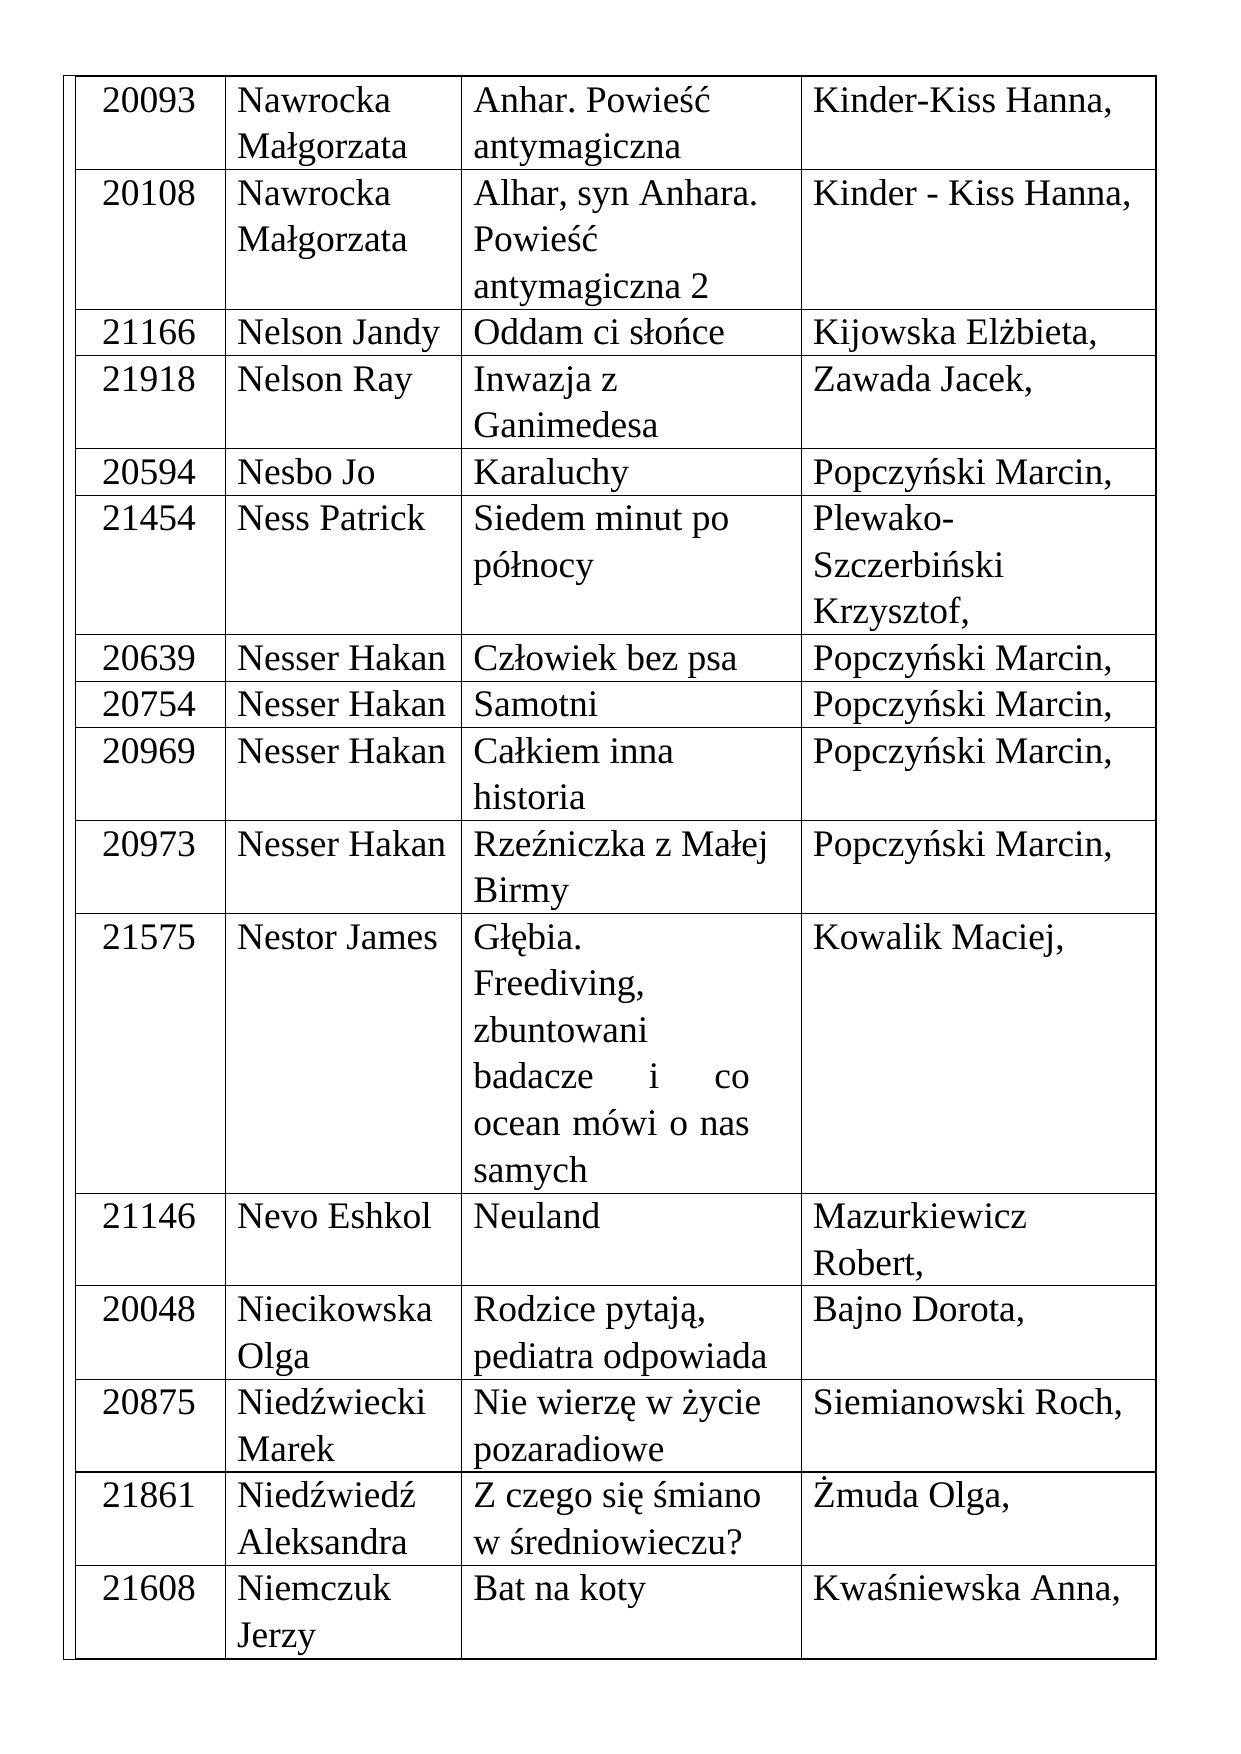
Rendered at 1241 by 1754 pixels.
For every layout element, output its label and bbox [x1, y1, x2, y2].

table_cell [76, 635, 225, 681]
table_cell [76, 310, 225, 355]
table_cell [802, 1473, 1155, 1565]
table_cell [64, 76, 75, 1658]
table_cell [462, 77, 801, 169]
table_cell [462, 496, 801, 634]
table_cell [76, 496, 225, 634]
table_cell [462, 449, 801, 495]
table_cell [76, 821, 225, 913]
table_cell [226, 682, 461, 727]
table_cell [76, 914, 225, 1193]
table_cell [76, 1286, 225, 1379]
table_cell [462, 728, 801, 820]
table_cell [462, 635, 801, 681]
table_cell [462, 1566, 801, 1658]
table_cell [462, 170, 801, 309]
table_cell [802, 914, 1155, 1193]
table_cell [226, 496, 461, 634]
table_cell [802, 1380, 1155, 1471]
table_cell [226, 1380, 461, 1471]
table_cell [226, 914, 461, 1193]
table_cell [76, 77, 225, 169]
table_cell [802, 728, 1155, 820]
table_cell [802, 77, 1155, 169]
table_cell [226, 310, 461, 355]
table_cell [462, 821, 801, 913]
table_cell [226, 77, 461, 169]
table_cell [802, 496, 1155, 634]
table_cell [462, 1286, 801, 1379]
table_cell [226, 170, 461, 309]
table_cell [226, 356, 461, 448]
table_cell [76, 1194, 225, 1285]
table_cell [226, 728, 461, 820]
table_cell [76, 449, 225, 495]
table_cell [802, 1566, 1155, 1658]
table_cell [802, 1286, 1155, 1379]
table_cell [462, 310, 801, 355]
table_cell [76, 1380, 225, 1471]
table_cell [76, 682, 225, 727]
table_cell [462, 1473, 801, 1565]
table_cell [802, 310, 1155, 355]
table_cell [76, 1566, 225, 1658]
table_cell [802, 635, 1155, 681]
table_cell [462, 682, 801, 727]
table_cell [226, 1194, 461, 1285]
table_cell [802, 170, 1155, 309]
table_cell [226, 1566, 461, 1658]
table_cell [226, 1286, 461, 1379]
table_cell [226, 821, 461, 913]
table_cell [802, 356, 1155, 448]
table_cell [802, 1194, 1155, 1285]
table_cell [802, 821, 1155, 913]
table_cell [226, 635, 461, 681]
table_cell [462, 1380, 801, 1471]
table_cell [802, 682, 1155, 727]
table_cell [802, 449, 1155, 495]
table_cell [226, 449, 461, 495]
table_cell [76, 1473, 225, 1565]
table_cell [462, 1194, 801, 1285]
table_cell [76, 356, 225, 448]
table_cell [462, 356, 801, 448]
table_cell [462, 914, 801, 1193]
table_cell [76, 728, 225, 820]
table_cell [226, 1473, 461, 1565]
table_cell [76, 170, 225, 309]
